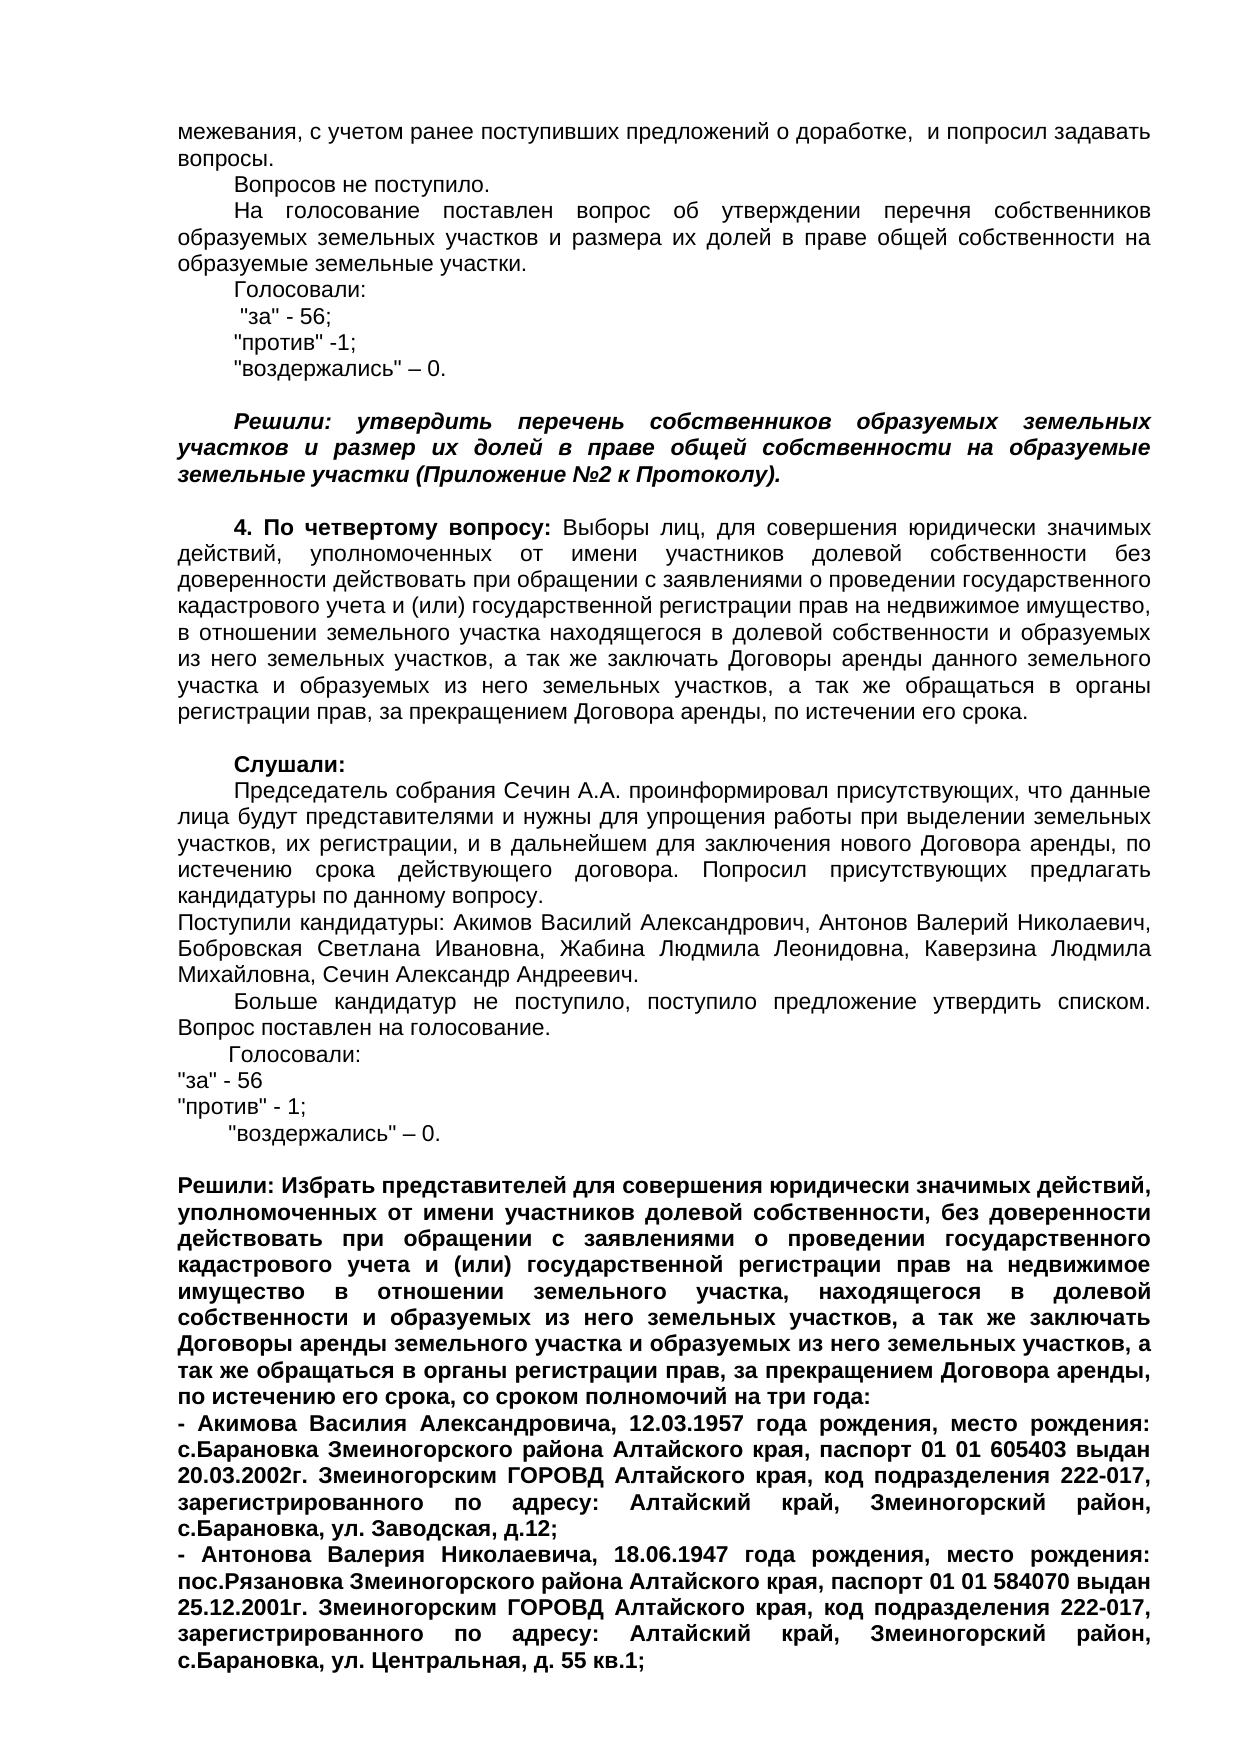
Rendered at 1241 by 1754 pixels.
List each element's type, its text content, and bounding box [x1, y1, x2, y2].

text Голосовали: [177, 1041, 1152, 1067]
text Решили: утвердить перечень собственников образуемых земельных участков и размер их долей в праве общей собственности на образуемые земельные участки (Приложение №2 к Протоколу). [177, 408, 1152, 487]
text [177, 118, 1152, 171]
text Больше кандидатур не поступило, поступило предложение утвердить списком. Вопрос поставлен на голосование. [177, 988, 1152, 1041]
text Председатель собрания Сечин А.А. проинформировал присутствующих, что данные лица будут представителями и нужны для упрощения работы при выделении земельных участков, их регистрации, и в дальнейшем для заключения нового Договора аренды, по истечению срока действующего договора. Попросил присутствующих предлагать кандидатуры по данному вопросу. [177, 777, 1152, 909]
text "за" - 56; [177, 303, 1152, 329]
text - Акимова Василия Александровича, 12.03.1957 года рождения, место рождения: с.Барановка Змеиногорского района Алтайского края, паспорт 01 01 605403 выдан 20.03.2002г. Змеиногорским ГОРОВД Алтайского края, код подразделения 222-017, зарегистрированного по адресу: Алтайский край, Змеиногорский район, с.Барановка, ул. Заводская, д.12; [177, 1409, 1152, 1541]
text "воздержались" – 0. [177, 1119, 1152, 1146]
text На голосование поставлен вопрос об утверждении перечня собственников образуемых земельных участков и размера их долей в праве общей собственности на образуемые земельные участки. [177, 197, 1152, 276]
text Поступили кандидатуры: Акимов Василий Александрович, Антонов Валерий Николаевич, Бобровская Светлана Ивановна, Жабина Людмила Леонидовна, Каверзина Людмила Михайловна, Сечин Александр Андреевич. [177, 909, 1152, 988]
text Слушали: [177, 751, 1152, 777]
text Голосовали: [177, 276, 1152, 303]
text 4. По четвертому вопросу: Выборы лиц, для совершения юридически значимых действий, уполномоченных от имени участников долевой собственности без доверенности действовать при обращении с заявлениями о проведении государственного кадастрового учета и (или) государственной регистрации прав на недвижимое имущество, в отношении земельного участка находящегося в долевой собственности и образуемых из него земельных участков, а так же заключать Договоры аренды данного земельного участка и образуемых из него земельных участков, а так же обращаться в органы регистрации прав, за прекращением Договора аренды, по истечении его срока. [177, 513, 1152, 724]
text Решили: Избрать представителей для совершения юридически значимых действий, уполномоченных от имени участников долевой собственности, без доверенности действовать при обращении с заявлениями о проведении государственного кадастрового учета и (или) государственной регистрации прав на недвижимое имущество в отношении земельного участка, находящегося в долевой собственности и образуемых из него земельных участков, а так же заключать Договоры аренды земельного участка и образуемых из него земельных участков, а так же обращаться в органы регистрации прав, за прекращением Договора аренды, по истечению его срока, со сроком полномочий на три года: [177, 1172, 1152, 1409]
text "за" - 56 [177, 1067, 1152, 1093]
text Вопросов не поступило. [177, 171, 1152, 197]
text "воздержались" – 0. [177, 355, 1152, 382]
text "против" - 1; [177, 1093, 1152, 1119]
text "против" -1; [177, 329, 1152, 355]
text - Антонова Валерия Николаевича, 18.06.1947 года рождения, место рождения: пос.Рязановка Змеиногорского района Алтайского края, паспорт 01 01 584070 выдан 25.12.2001г. Змеиногорским ГОРОВД Алтайского края, код подразделения 222-017, зарегистрированного по адресу: Алтайский край, Змеиногорский район, с.Барановка, ул. Центральная, д. 55 кв.1; [177, 1541, 1152, 1673]
